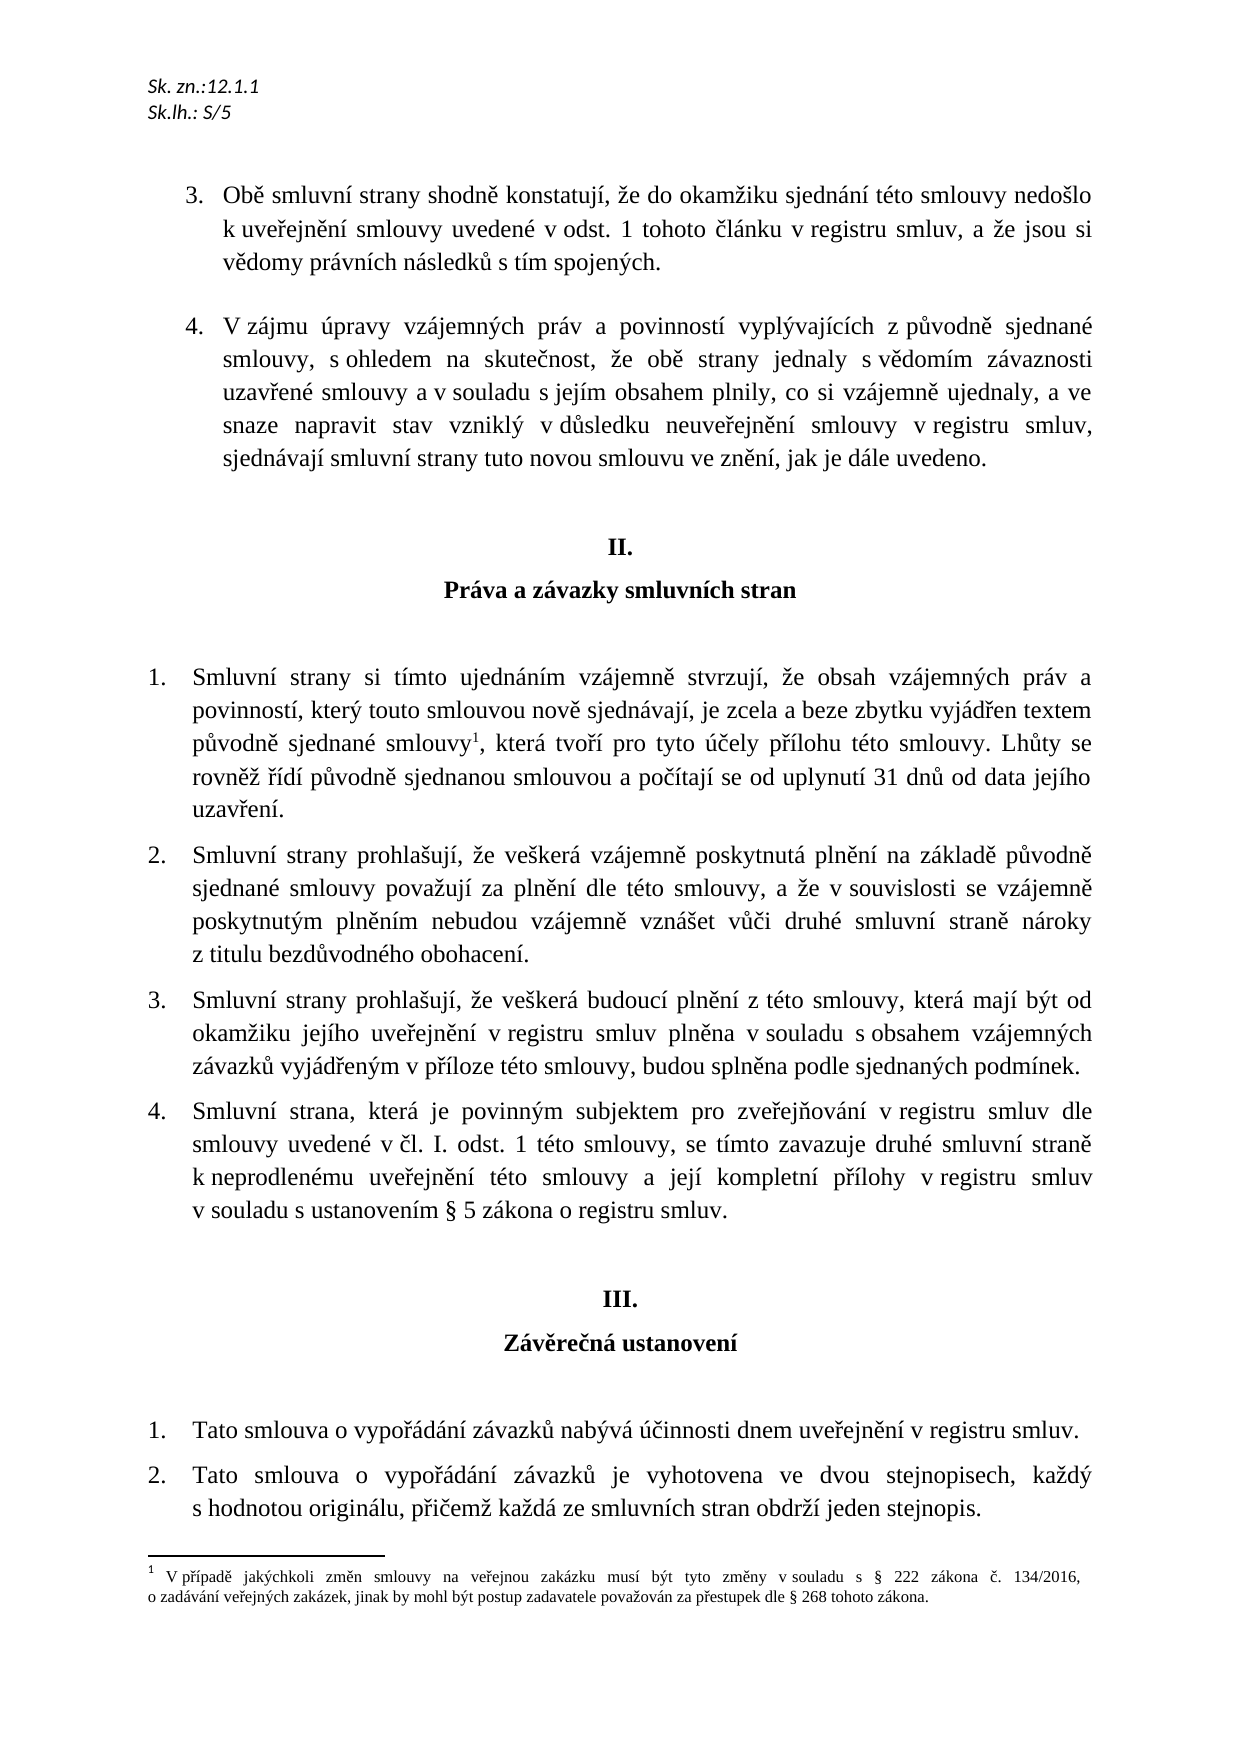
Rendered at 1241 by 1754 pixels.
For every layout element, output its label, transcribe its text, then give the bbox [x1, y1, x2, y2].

list Tato smlouva o vypořádání závazků nabývá účinnosti dnem uveřejnění v registru smluv. [148, 1415, 1093, 1444]
text Práva a závazky smluvních stran [148, 575, 1093, 604]
text II. [148, 532, 1093, 561]
text Závěrečná ustanovení [148, 1328, 1093, 1357]
list Smluvní strana, která je povinným subjektem pro zveřejňování v registru smluv dle smlouvy uvedené v čl. I. odst. 1 této smlouvy, se tímto zavazuje druhé smluvní straně k neprodlenému uveřejnění této smlouvy a její kompletní přílohy v registru smluv v souladu s ustanovením § 5 zákona o registru smluv. [148, 1096, 1093, 1224]
list Smluvní strany prohlašují, že veškerá budoucí plnění z této smlouvy, která mají být od okamžiku jejího uveřejnění v registru smluv plněna v souladu s obsahem vzájemných závazků vyjádřeným v příloze této smlouvy, budou splněna podle sjednaných podmínek. [148, 985, 1093, 1079]
list Smluvní strany si tímto ujednáním vzájemně stvrzují, že obsah vzájemných práv a povinností, který touto smlouvou nově sjednávají, je zcela a beze zbytku vyjádřen textem původně sjednané smlouvy, která tvoří pro tyto účely přílohu této smlouvy. Lhůty se rovněž řídí původně sjednanou smlouvou a počítají se od uplynutí 31 dnů od data jejího uzavření. [148, 662, 1093, 823]
list Tato smlouva o vypořádání závazků je vyhotovena ve dvou stejnopisech, každý s hodnotou originálu, přičemž každá ze smluvních stran obdrží jeden stejnopis. [148, 1461, 1093, 1522]
list V zájmu úpravy vzájemných práv a povinností vyplývajících z původně sjednané smlouvy, s ohledem na skutečnost, že obě strany jednaly s vědomím závaznosti uzavřené smlouvy a v souladu s jejím obsahem plnily, co si vzájemně ujednaly, a ve snaze napravit stav vzniklý v důsledku neuveřejnění smlouvy v registru smluv, sjednávají smluvní strany tuto novou smlouvu ve znění, jak je dále uvedeno. [185, 311, 1093, 472]
list Smluvní strany prohlašují, že veškerá vzájemně poskytnutá plnění na základě původně sjednané smlouvy považují za plnění dle této smlouvy, a že v souvislosti se vzájemně poskytnutým plněním nebudou vzájemně vznášet vůči druhé smluvní straně nároky z titulu bezdůvodného obohacení. [148, 840, 1093, 968]
text III. [148, 1284, 1093, 1313]
list Obě smluvní strany shodně konstatují, že do okamžiku sjednání této smlouvy nedošlo k uveřejnění smlouvy uvedené v odst. 1 tohoto článku v registru smluv, a že jsou si vědomy právních následků s tím spojených. [185, 181, 1093, 275]
